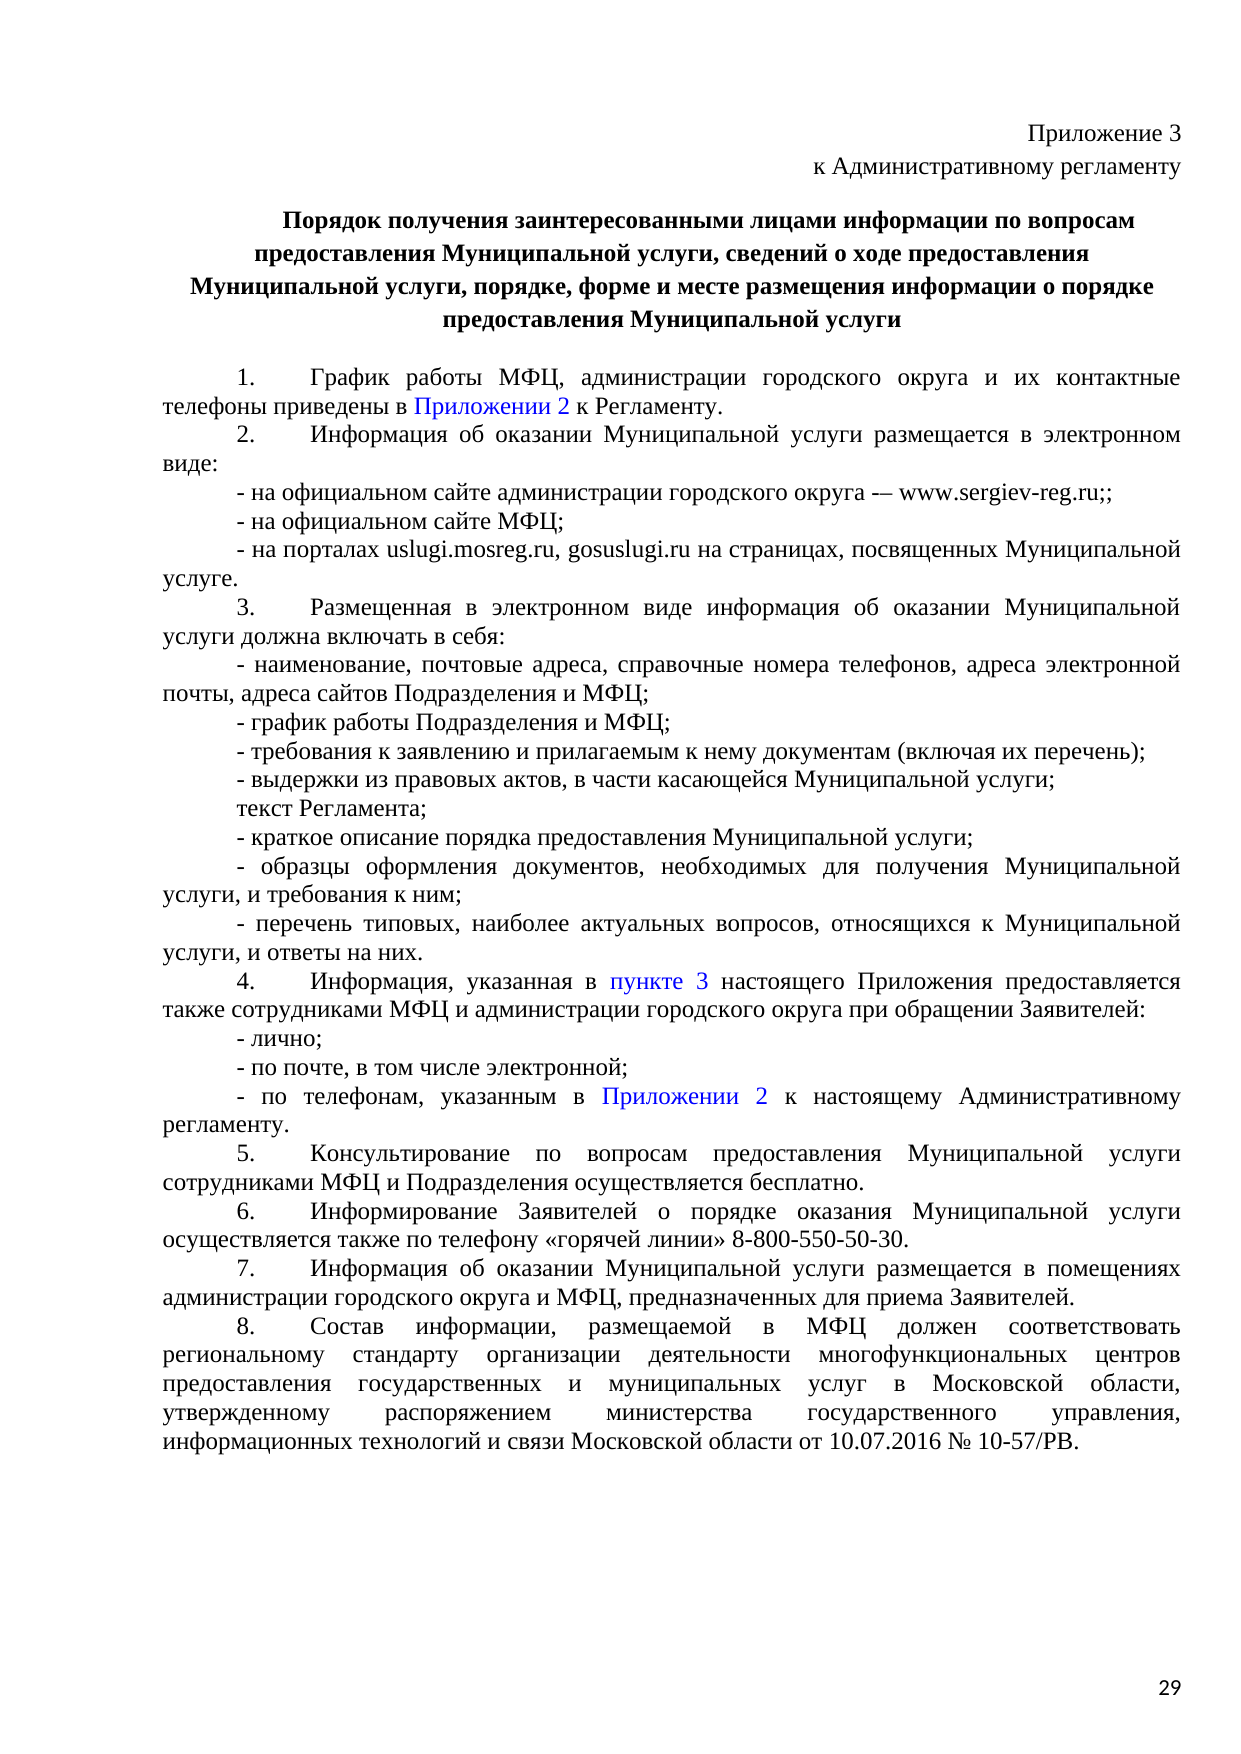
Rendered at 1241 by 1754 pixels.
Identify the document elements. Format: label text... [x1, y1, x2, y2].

text Приложение 3 [162, 118, 1181, 147]
list Состав информации, размещаемой в МФЦ должен соответствовать региональному стандарту организации деятельности многофункциональных центров предоставления государственных и муниципальных услуг в Московской области, утвержденному распоряжением министерства государственного управления, информационных технологий и связи Московской области от 10.07.2016 № 10-57/РВ. [162, 1311, 1181, 1454]
list Размещенная в электронном виде информация об оказании Муниципальной услуги должна включать в себя: [162, 592, 1181, 649]
text - перечень типовых, наиболее актуальных вопросов, относящихся к Муниципальной услуги, и ответы на них. [162, 908, 1181, 966]
list График работы МФЦ, администрации городского округа и их контактные телефоны приведены в Приложении 2 к Регламенту. [162, 362, 1181, 419]
text - краткое описание порядка предоставления Муниципальной услуги; [162, 822, 1181, 851]
list Информирование Заявителей о порядке оказания Муниципальной услуги осуществляется также по телефону «горячей линии» 8-800-550-50-30. [162, 1196, 1181, 1253]
text - лично; [162, 1023, 1181, 1052]
list Консультирование по вопросам предоставления Муниципальной услуги сотрудниками МФЦ и Подразделения осуществляется бесплатно. [162, 1138, 1181, 1196]
list Информация об оказании Муниципальной услуги размещается в электронном виде: [162, 419, 1181, 477]
text - образцы оформления документов, необходимых для получения Муниципальной услуги, и требования к ним; [162, 851, 1181, 908]
text - наименование, почтовые адреса, справочные номера телефонов, адреса электронной почты, адреса сайтов Подразделения и МФЦ; [162, 649, 1181, 707]
text - по телефонам, указанным в Приложении 2 к настоящему Административному регламенту. [162, 1081, 1181, 1138]
text Порядок получения заинтересованными лицами информации по вопросам предоставления Муниципальной услуги, сведений о ходе предоставления Муниципальной услуги, порядке, форме и месте размещения информации о порядке предоставления Муниципальной услуги [162, 205, 1181, 333]
list Информация об оказании Муниципальной услуги размещается в помещениях администрации городского округа и МФЦ, предназначенных для приема Заявителей. [162, 1253, 1181, 1311]
text - по почте, в том числе электронной; [162, 1052, 1181, 1081]
text - на официальном сайте администрации городского округа -– www.sergiev-reg.ru;; [162, 477, 1181, 506]
text - требования к заявлению и прилагаемым к нему документам (включая их перечень); [162, 736, 1181, 764]
text - на официальном сайте МФЦ; [162, 506, 1181, 534]
text текст Регламента; [162, 793, 1181, 822]
text к Административному регламенту [162, 151, 1181, 180]
text - выдержки из правовых актов, в части касающейся Муниципальной услуги; [162, 764, 1181, 793]
list Информация, указанная в пункте 3 настоящего Приложения предоставляется также сотрудниками МФЦ и администрации городского округа при обращении Заявителей: [162, 966, 1181, 1023]
text - на порталах uslugi.mosreg.ru, gosuslugi.ru на страницах, посвященных Муниципальной услуге. [162, 534, 1181, 592]
text - график работы Подразделения и МФЦ; [162, 707, 1181, 736]
